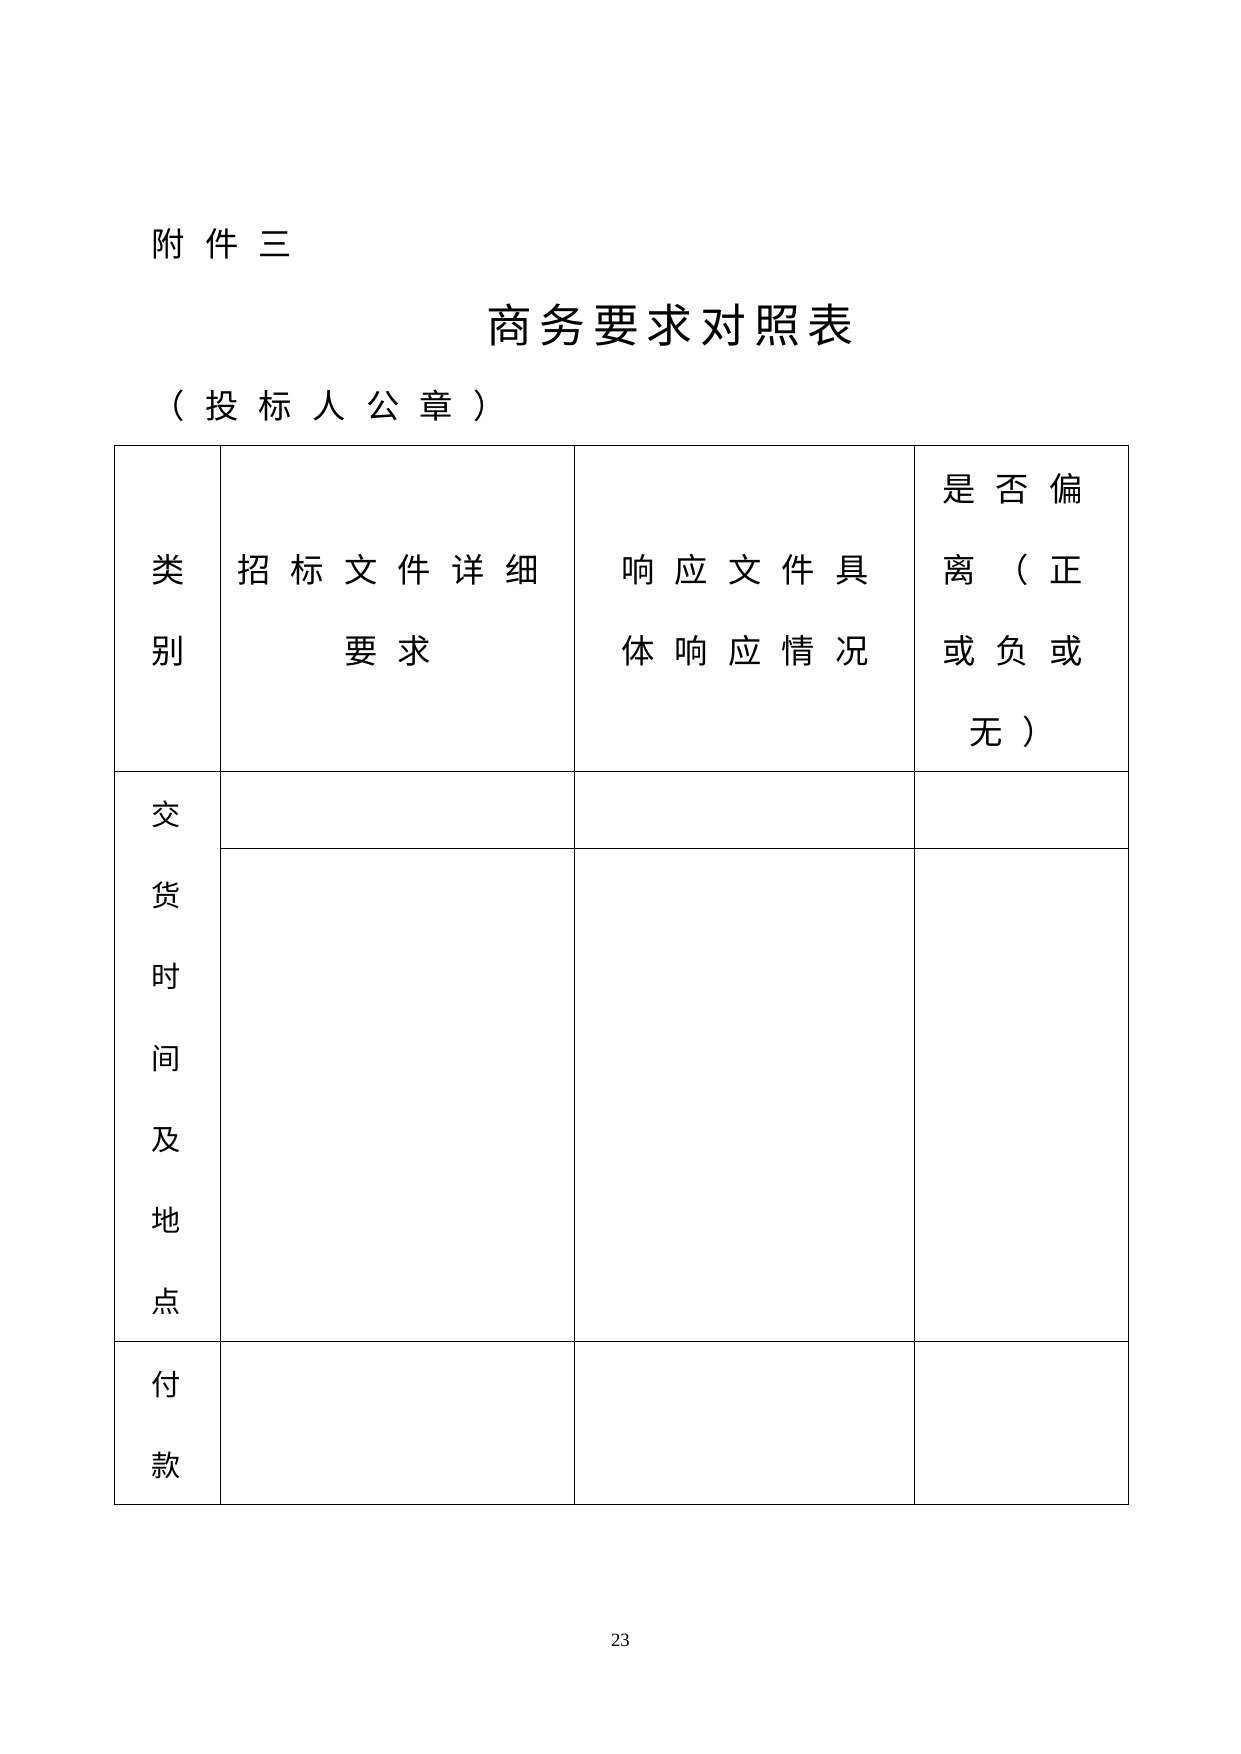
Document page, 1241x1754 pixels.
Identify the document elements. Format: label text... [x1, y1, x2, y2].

table_cell [221, 772, 574, 848]
text （投标人公章） [152, 364, 1088, 445]
table_header 类别 [115, 446, 220, 771]
table_cell [915, 849, 1128, 1341]
table_header 招标文件详细要求 [221, 446, 574, 771]
table_cell [221, 1342, 574, 1504]
table_cell [915, 772, 1128, 848]
table_cell [575, 849, 914, 1341]
table_cell [915, 1342, 1128, 1504]
table_cell [575, 772, 914, 848]
table_cell 付 款 方 式 [115, 1342, 220, 1504]
table_header 响应文件具体响应情况 [575, 446, 914, 771]
table_cell [221, 849, 574, 1341]
text 附件三 [152, 201, 1088, 282]
table_cell 交货时间及地点 [115, 772, 220, 1341]
text 商务要求对照表 [152, 282, 1088, 364]
table_cell [575, 1342, 914, 1504]
table_header 是否偏离（正或负或无） [915, 446, 1128, 771]
